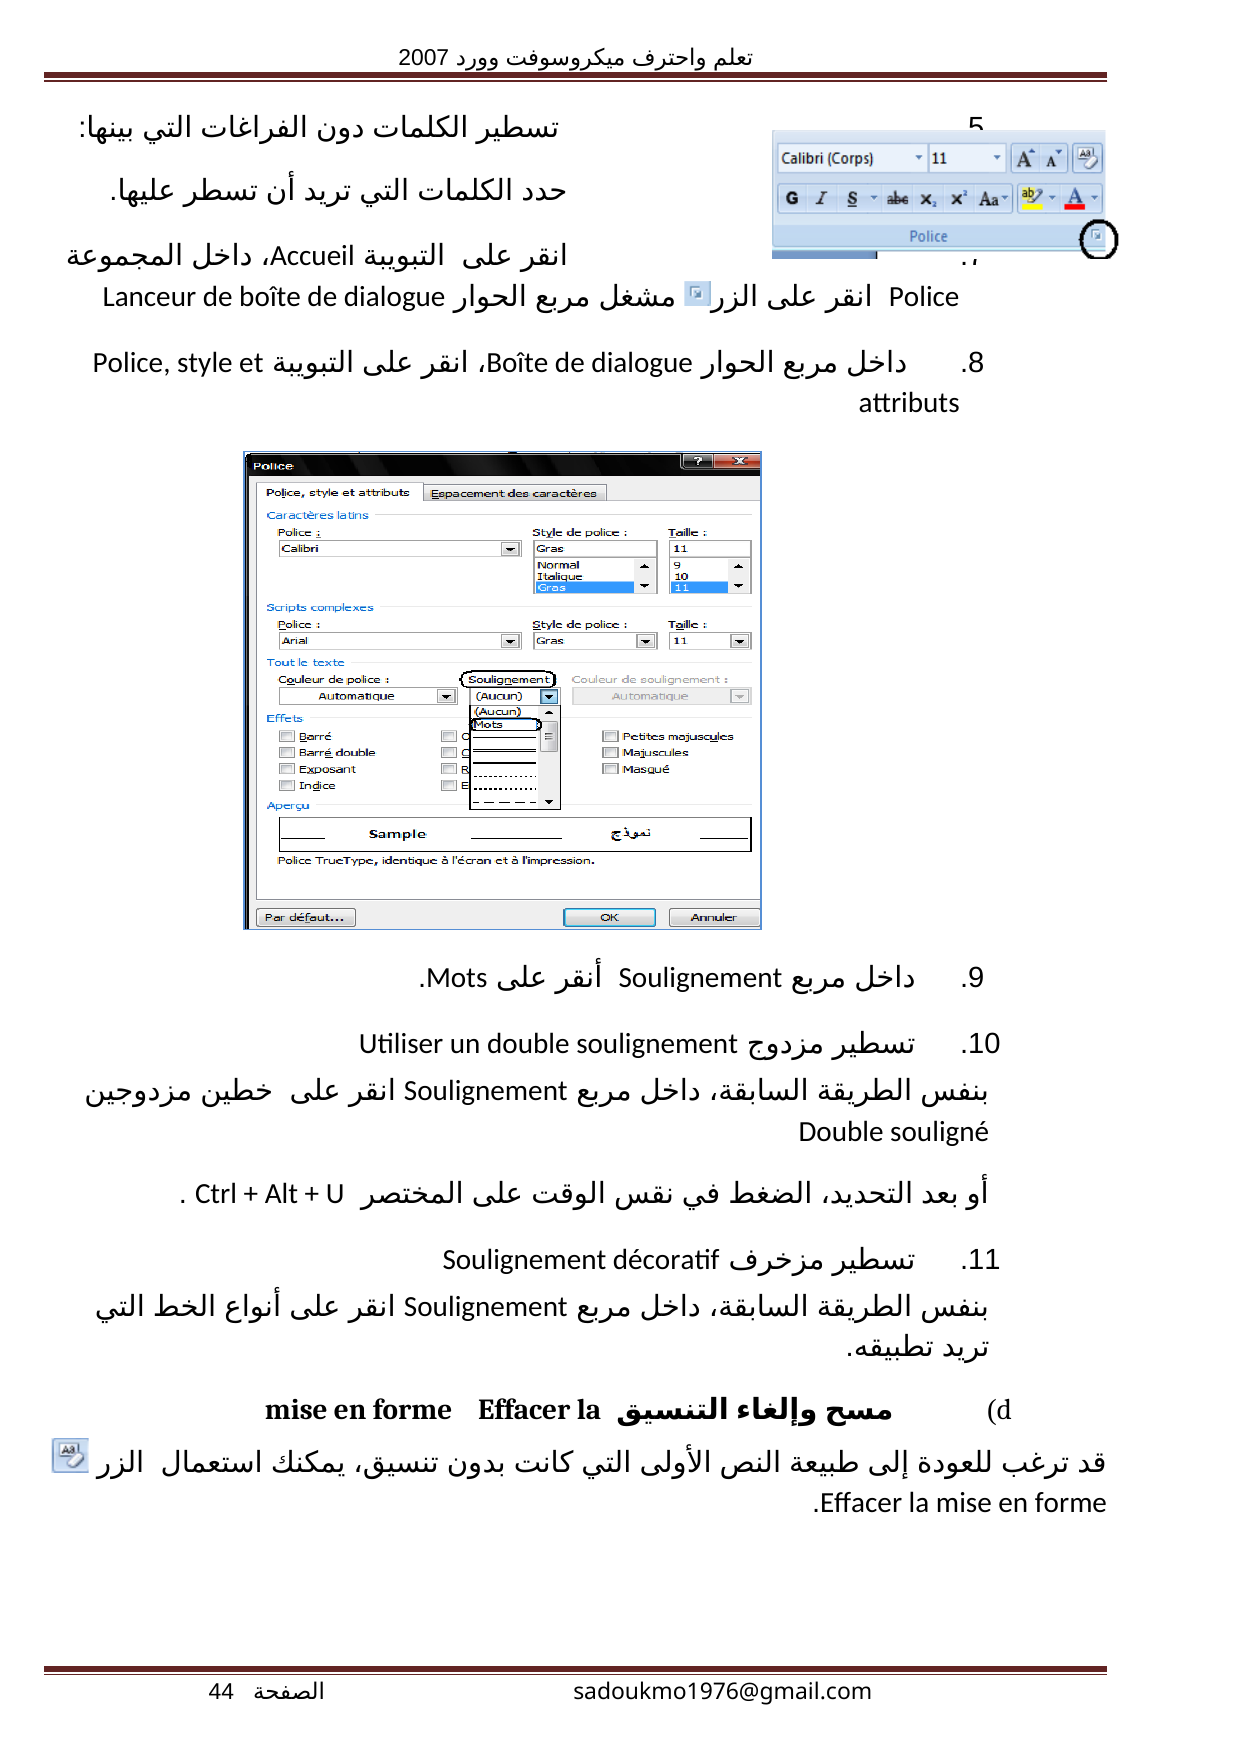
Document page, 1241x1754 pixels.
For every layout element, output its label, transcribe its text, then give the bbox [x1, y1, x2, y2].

subtitle تسطير مزدوج Utiliser un double soulignement [44, 1025, 960, 1061]
subtitle تسطير الكلمات دون الفراغات التي بينها: [44, 110, 960, 143]
subtitle انقر على التبويبة Accueil، داخل المجموعة Police انقر على الزر مشغل مربع الحوار Lanceur de boîte de dialogue [44, 237, 960, 313]
subtitle داخل مربع الحوار Boîte de dialogue، انقر على التبويبة Police, style et attributs [44, 344, 960, 420]
subtitle حدد الكلمات التي تريد أن تسطر عليها. [44, 173, 772, 207]
picture [684, 281, 711, 306]
subtitle داخل مربع Soulignement أنقر على Mots. [44, 959, 960, 995]
text أو بعد التحديد، الضغط في نقس الوقت على المختصر Ctrl + Alt + U . [44, 1175, 989, 1211]
text بنفس الطريقة السابقة، داخل مربع Soulignement انقر على أنواع الخط التي تريد تطبيقه. [44, 1288, 989, 1362]
subtitle تسطير مزخرف Soulignement décoratif [44, 1241, 960, 1277]
picture [245, 452, 760, 929]
subtitle مسح وإلغاء التنسيق mise en forme Effacer la [44, 1392, 987, 1427]
text بنفس الطريقة السابقة، داخل مربع Soulignement انقر على خطين مزدوجين Double souligné [44, 1072, 989, 1149]
picture [772, 130, 1121, 257]
text قد ترغب للعودة إلى طبيعة النص الأولى التي كانت بدون تنسيق، يمكنك استعمال الزر Effacer la mise en forme. [44, 1438, 1107, 1520]
picture [51, 1438, 89, 1473]
